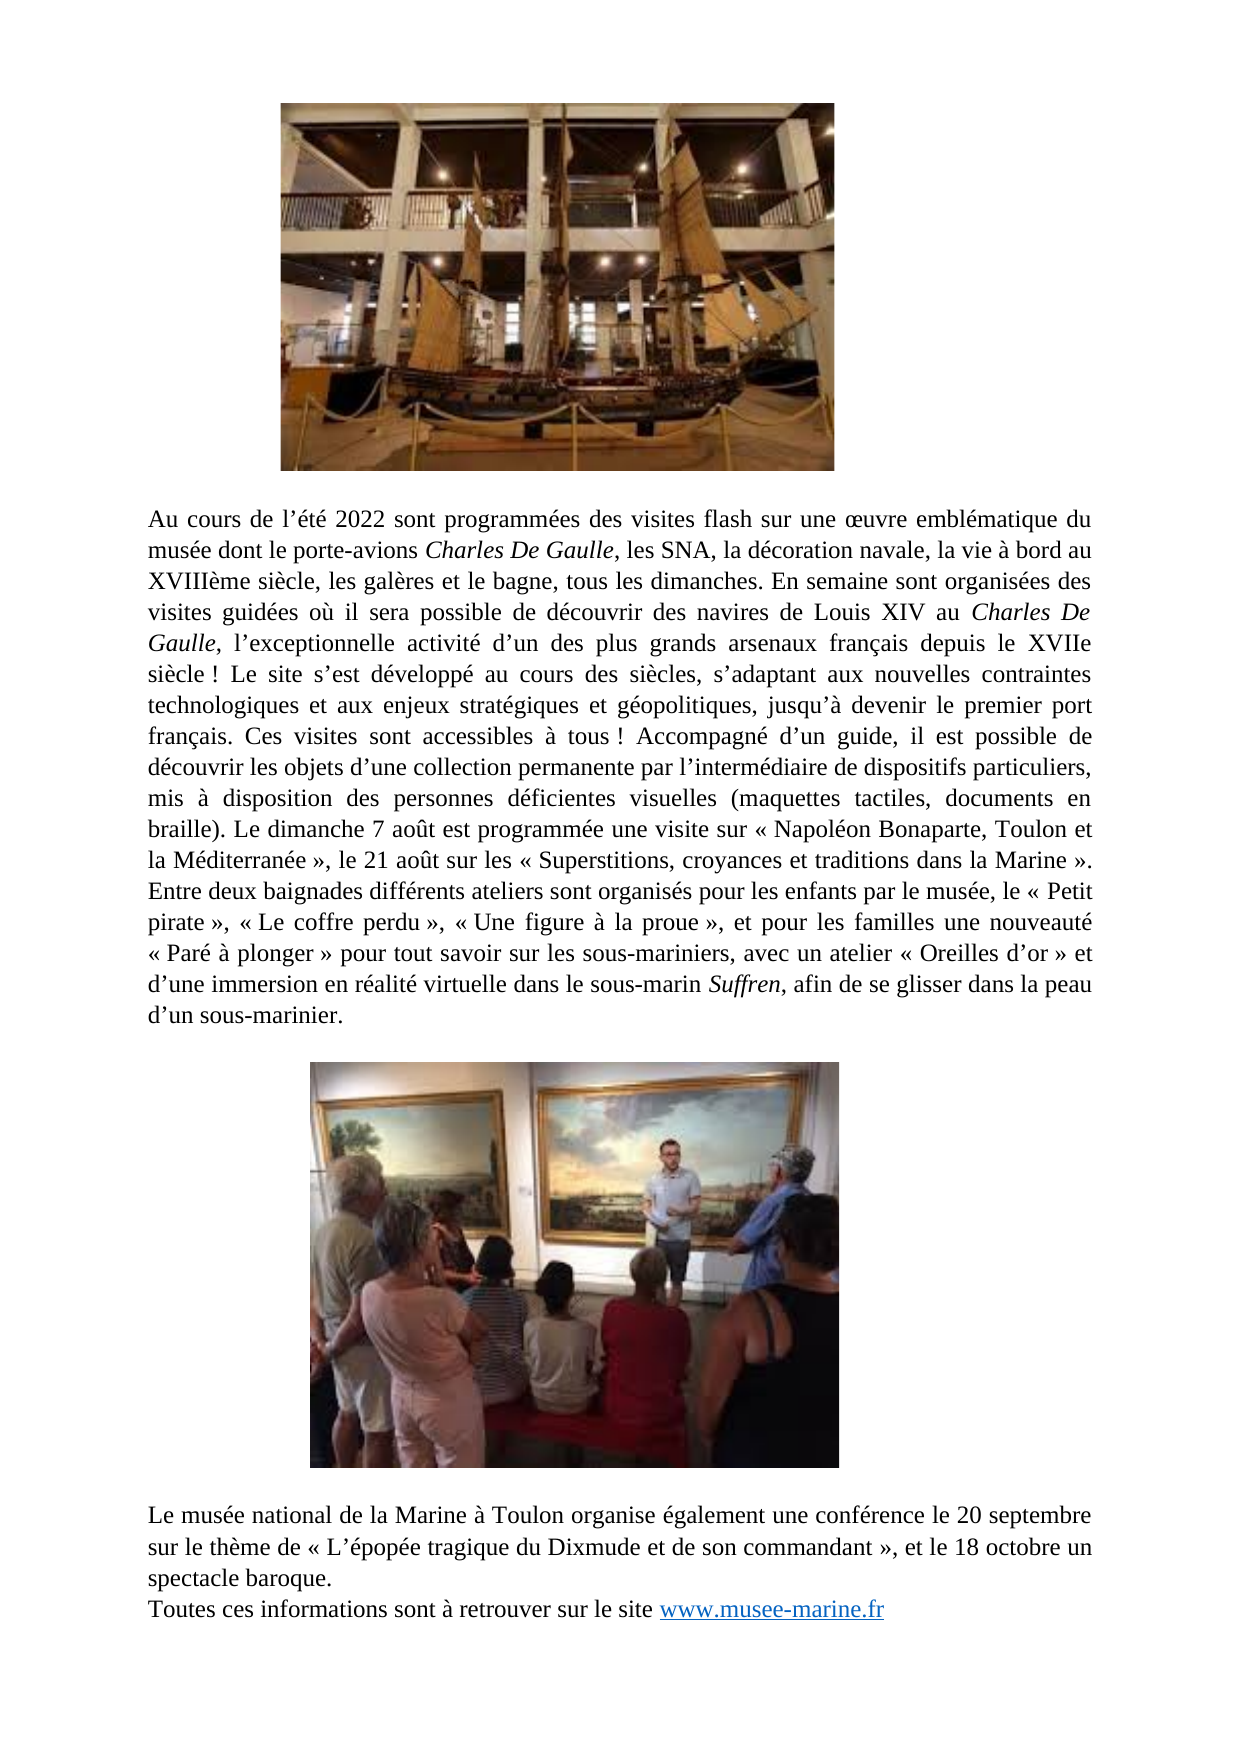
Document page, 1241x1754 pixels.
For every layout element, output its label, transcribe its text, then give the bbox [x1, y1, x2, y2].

picture [280, 103, 835, 471]
text Toutes ces informations sont à retrouver sur le site www.musee-marine.fr [148, 1594, 1093, 1622]
text Au cours de l’été 2022 sont programmées des visites flash sur une œuvre emblématique du musée dont le porte-avions Charles De Gaulle, les SNA, la décoration navale, la vie à bord au XVIIIème siècle, les galères et le bagne, tous les dimanches. En semaine sont organisées des visites guidées où il sera possible de découvrir des navires de Louis XIV au Charles De Gaulle, l’exceptionnelle activité d’un des plus grands arsenaux français depuis le XVIIe siècle ! Le site s’est développé au cours des siècles, s’adaptant aux nouvelles contraintes technologiques et aux enjeux stratégiques et géopolitiques, jusqu’à devenir le premier port français. Ces visites sont accessibles à tous ! Accompagné d’un guide, il est possible de découvrir les objets d’une collection permanente par l’intermédiaire de dispositifs particuliers, mis à disposition des personnes déficientes visuelles (maquettes tactiles, documents en braille). Le dimanche 7 août est programmée une visite sur « Napoléon Bonaparte, Toulon et la Méditerranée », le 21 août sur les « Superstitions, croyances et traditions dans la Marine ». Entre deux baignades différents ateliers sont organisés pour les enfants par le musée, le « Petit pirate », « Le coffre perdu », « Une figure à la proue », et pour les familles une nouveauté « Paré à plonger » pour tout savoir sur les sous-mariniers, avec un atelier « Oreilles d’or » et d’une immersion en réalité virtuelle dans le sous-marin Suffren, afin de se glisser dans la peau d’un sous-marinier. [148, 504, 1093, 1029]
text Le musée national de la Marine à Toulon organise également une conférence le 20 septembre sur le thème de « L’épopée tragique du Dixmude et de son commandant », et le 18 octobre un spectacle baroque. [148, 1501, 1093, 1591]
picture [310, 1062, 840, 1468]
